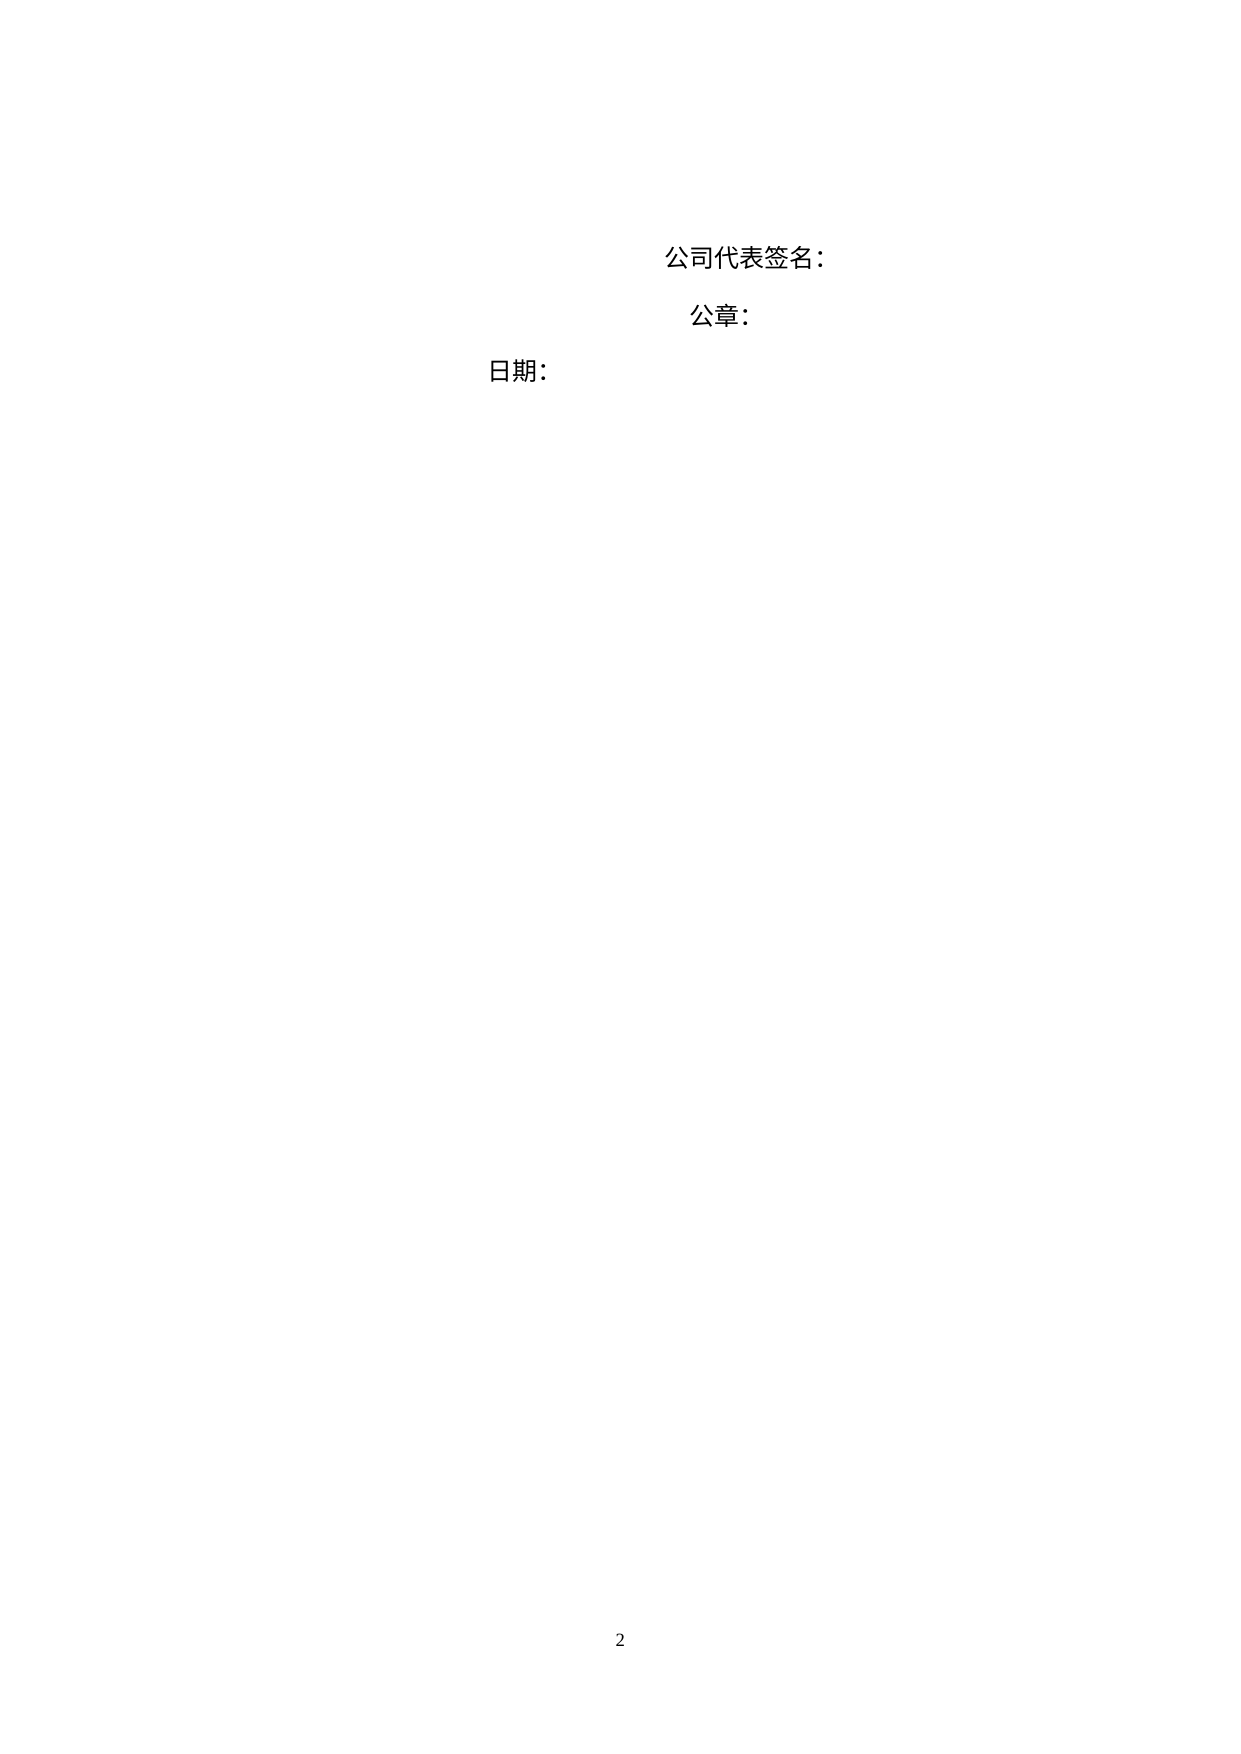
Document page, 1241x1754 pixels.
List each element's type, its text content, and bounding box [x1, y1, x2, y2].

text 公司代表签名： [187, 220, 1053, 279]
text 公章： [187, 279, 1053, 337]
text 日期： [187, 337, 1053, 402]
